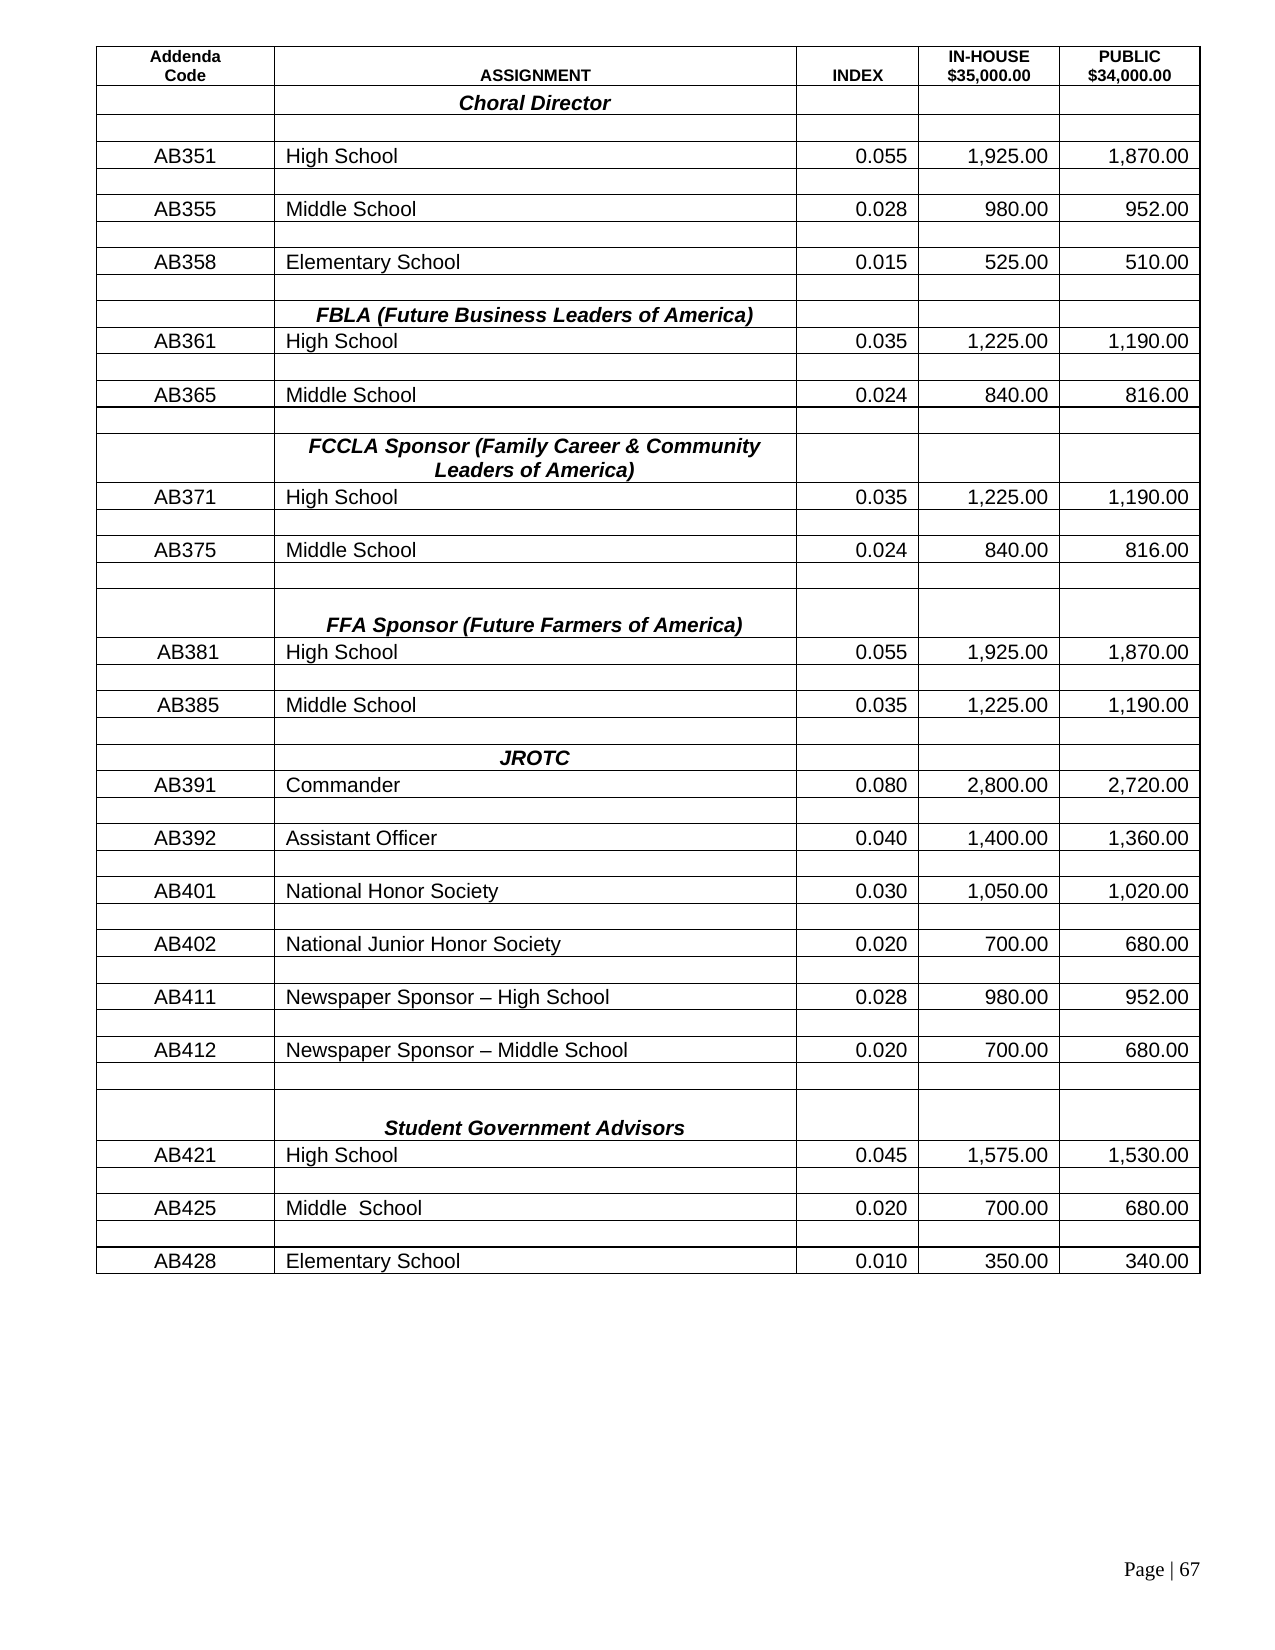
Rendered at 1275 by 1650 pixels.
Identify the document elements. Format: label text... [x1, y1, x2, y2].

table_cell ASSIGNMENT [275, 47, 796, 85]
table_cell [797, 354, 918, 380]
table_cell 1,225.00 [919, 328, 1059, 353]
table_cell AB371 [97, 483, 274, 508]
table_cell FBLA (Future Business Leaders of America) [275, 301, 796, 327]
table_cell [1060, 47, 1199, 85]
table_cell FFA Sponsor (Future Farmers of America) [275, 589, 796, 637]
table_cell [1060, 1010, 1199, 1036]
table_cell Addenda Code [97, 47, 274, 85]
table_cell [797, 1168, 918, 1193]
table_cell 1,360.00 [1060, 824, 1199, 850]
table_cell [1060, 718, 1199, 743]
table_cell [275, 275, 796, 300]
table_cell National Junior Honor Society [275, 930, 796, 956]
table_cell High School [275, 328, 796, 353]
table_cell [797, 275, 918, 300]
table_cell Student Government Advisors [275, 1090, 796, 1140]
table_cell 816.00 [1060, 536, 1199, 562]
table_cell 1,225.00 [919, 691, 1059, 717]
table_cell Commander [275, 771, 796, 797]
table_cell [919, 798, 1059, 823]
table_cell AB421 [97, 1141, 274, 1167]
table_cell Middle School [275, 691, 796, 717]
table_cell 0.010 [797, 1248, 918, 1273]
table_cell AB375 [97, 536, 274, 562]
table_cell 1,050.00 [919, 877, 1059, 903]
table_cell [97, 1090, 274, 1140]
table_cell [275, 957, 796, 982]
table_cell Choral Director [275, 86, 796, 114]
table_cell [919, 665, 1059, 690]
table_cell [919, 275, 1059, 300]
table_cell [797, 1221, 918, 1246]
table_cell AB385 [97, 691, 274, 717]
table_cell AB411 [97, 984, 274, 1009]
table_cell [97, 957, 274, 982]
table_cell [919, 169, 1059, 194]
table_cell [275, 1063, 796, 1089]
table_cell 1,020.00 [1060, 877, 1199, 903]
table_cell [919, 718, 1059, 743]
table_cell [97, 1010, 274, 1036]
table_cell 1,925.00 [919, 142, 1059, 167]
table_cell [97, 563, 274, 588]
table_cell [919, 745, 1059, 770]
table_cell [797, 1010, 918, 1036]
table_cell 0.024 [797, 536, 918, 562]
table_cell 1,190.00 [1060, 483, 1199, 508]
table_cell [1060, 745, 1199, 770]
table_cell 1,870.00 [1060, 142, 1199, 167]
table_cell [797, 1063, 918, 1089]
table_cell [1060, 1063, 1199, 1089]
table_cell [797, 665, 918, 690]
table_cell [1060, 851, 1199, 876]
table_cell High School [275, 638, 796, 664]
table_cell 1,575.00 [919, 1141, 1059, 1167]
table_cell [97, 301, 274, 327]
table_cell 0.055 [797, 142, 918, 167]
table_cell [1060, 222, 1199, 247]
table_cell [97, 1168, 274, 1193]
table_cell High School [275, 142, 796, 167]
table_cell AB351 [97, 142, 274, 167]
table_cell 0.020 [797, 930, 918, 956]
table_cell 700.00 [919, 1194, 1059, 1220]
table_cell 0.045 [797, 1141, 918, 1167]
table_cell [919, 563, 1059, 588]
table_cell AB381 [97, 638, 274, 664]
table_cell 0.015 [797, 248, 918, 274]
table_cell [1060, 408, 1199, 433]
table_cell [1060, 1221, 1199, 1246]
table_cell [797, 745, 918, 770]
table_cell 1,530.00 [1060, 1141, 1199, 1167]
table_cell [797, 115, 918, 141]
table_cell [919, 1221, 1059, 1246]
table_cell AB401 [97, 877, 274, 903]
table_cell [97, 434, 274, 482]
table_cell [919, 408, 1059, 433]
table_cell 0.020 [797, 1194, 918, 1220]
table_cell 0.035 [797, 483, 918, 508]
table_cell Middle School [275, 195, 796, 221]
table_cell [97, 798, 274, 823]
table_cell [275, 115, 796, 141]
table_cell [797, 851, 918, 876]
table_cell [797, 169, 918, 194]
table_cell [97, 510, 274, 535]
table_cell [919, 222, 1059, 247]
table_cell 680.00 [1060, 1194, 1199, 1220]
table_cell [797, 798, 918, 823]
table_cell [275, 1010, 796, 1036]
table_cell [1060, 275, 1199, 300]
table_cell [97, 169, 274, 194]
table_cell [275, 798, 796, 823]
table_cell [1060, 354, 1199, 380]
table_cell INDEX [797, 47, 918, 85]
table_cell [1060, 115, 1199, 141]
table_cell [919, 301, 1059, 327]
table_cell 680.00 [1060, 1037, 1199, 1062]
table_cell [97, 745, 274, 770]
table_cell [1060, 589, 1199, 637]
table_cell [1060, 798, 1199, 823]
table_cell [797, 957, 918, 982]
table_cell [97, 589, 274, 637]
table_cell [797, 510, 918, 535]
table_cell 680.00 [1060, 930, 1199, 956]
table_cell AB358 [97, 248, 274, 274]
table_cell [797, 589, 918, 637]
table_cell [919, 1168, 1059, 1193]
table_cell AB361 [97, 328, 274, 353]
table_cell [1060, 169, 1199, 194]
table_cell 0.040 [797, 824, 918, 850]
table_cell 700.00 [919, 1037, 1059, 1062]
table_cell AB355 [97, 195, 274, 221]
table_cell [97, 1063, 274, 1089]
table_cell 1,190.00 [1060, 691, 1199, 717]
table_cell [97, 86, 274, 114]
table_cell [97, 718, 274, 743]
table_cell Elementary School [275, 248, 796, 274]
table_cell [275, 408, 796, 433]
table_cell 840.00 [919, 381, 1059, 406]
table_cell [797, 434, 918, 482]
table_cell [275, 718, 796, 743]
table_cell 840.00 [919, 536, 1059, 562]
table_cell AB412 [97, 1037, 274, 1062]
table_cell [97, 408, 274, 433]
table_cell [1060, 957, 1199, 982]
table_cell [275, 563, 796, 588]
table_cell [1060, 434, 1199, 482]
table_cell [797, 86, 918, 114]
table_cell 980.00 [919, 984, 1059, 1009]
table_cell [797, 1090, 918, 1140]
table_cell [97, 851, 274, 876]
table_cell Middle School [275, 536, 796, 562]
table_cell 510.00 [1060, 248, 1199, 274]
table_cell [275, 904, 796, 929]
table_cell Newspaper Sponsor – High School [275, 984, 796, 1009]
table_cell 952.00 [1060, 195, 1199, 221]
table_cell JROTC [275, 745, 796, 770]
table_cell AB391 [97, 771, 274, 797]
table_cell High School [275, 483, 796, 508]
table_cell [919, 1063, 1059, 1089]
table_cell [919, 354, 1059, 380]
table_cell 0.024 [797, 381, 918, 406]
table_cell [797, 718, 918, 743]
table_cell AB365 [97, 381, 274, 406]
table_cell 1,400.00 [919, 824, 1059, 850]
table_cell 0.020 [797, 1037, 918, 1062]
table_cell [1060, 665, 1199, 690]
table_cell 0.035 [797, 328, 918, 353]
table_cell [97, 275, 274, 300]
table_cell [97, 115, 274, 141]
table_cell 0.035 [797, 691, 918, 717]
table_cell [919, 47, 1059, 85]
table_cell 340.00 [1060, 1248, 1199, 1273]
table_cell [275, 354, 796, 380]
table_cell [919, 851, 1059, 876]
table_cell [797, 904, 918, 929]
table_cell 2,800.00 [919, 771, 1059, 797]
table_cell 0.055 [797, 638, 918, 664]
table_cell [1060, 904, 1199, 929]
table_cell [275, 851, 796, 876]
table_cell [97, 1221, 274, 1246]
table_cell [919, 589, 1059, 637]
table_cell Elementary School [275, 1248, 796, 1273]
table_cell [919, 904, 1059, 929]
table_cell 980.00 [919, 195, 1059, 221]
table_cell 1,925.00 [919, 638, 1059, 664]
table_cell [919, 115, 1059, 141]
table_cell [1060, 1090, 1199, 1140]
table_cell AB392 [97, 824, 274, 850]
table_cell [919, 1010, 1059, 1036]
table_cell FCCLA Sponsor (Family Career & Community Leaders of America) [275, 434, 796, 482]
table_cell [275, 1168, 796, 1193]
table_cell Newspaper Sponsor – Middle School [275, 1037, 796, 1062]
table_cell [919, 510, 1059, 535]
table_cell AB402 [97, 930, 274, 956]
table_cell [97, 665, 274, 690]
table_cell 2,720.00 [1060, 771, 1199, 797]
table_cell [97, 222, 274, 247]
table_cell [1060, 563, 1199, 588]
table_cell [797, 563, 918, 588]
table_cell 350.00 [919, 1248, 1059, 1273]
table_cell 0.080 [797, 771, 918, 797]
table_cell [1060, 510, 1199, 535]
table_cell [919, 86, 1059, 114]
table_cell [919, 1090, 1059, 1140]
table_cell [1060, 1168, 1199, 1193]
table_cell 0.030 [797, 877, 918, 903]
table_cell Middle School [275, 1194, 796, 1220]
table_cell 525.00 [919, 248, 1059, 274]
table_cell [97, 904, 274, 929]
table_cell 0.028 [797, 195, 918, 221]
table_cell [1060, 86, 1199, 114]
table_cell 816.00 [1060, 381, 1199, 406]
table_cell High School [275, 1141, 796, 1167]
table_cell [97, 354, 274, 380]
table_cell 1,870.00 [1060, 638, 1199, 664]
table_cell [275, 222, 796, 247]
table_cell [797, 222, 918, 247]
table_cell [275, 665, 796, 690]
table_cell 0.028 [797, 984, 918, 1009]
table_cell [797, 408, 918, 433]
table_cell Assistant Officer [275, 824, 796, 850]
table_cell 1,190.00 [1060, 328, 1199, 353]
table_cell National Honor Society [275, 877, 796, 903]
table_cell AB425 [97, 1194, 274, 1220]
table_cell 1,225.00 [919, 483, 1059, 508]
table_cell [1060, 301, 1199, 327]
table_cell [797, 301, 918, 327]
table_cell [275, 1221, 796, 1246]
table_cell [919, 957, 1059, 982]
table_cell [275, 169, 796, 194]
table_cell 700.00 [919, 930, 1059, 956]
table_cell [919, 434, 1059, 482]
table_cell AB428 [97, 1248, 274, 1273]
table_cell Middle School [275, 381, 796, 406]
table_cell [275, 510, 796, 535]
table_cell 952.00 [1060, 984, 1199, 1009]
